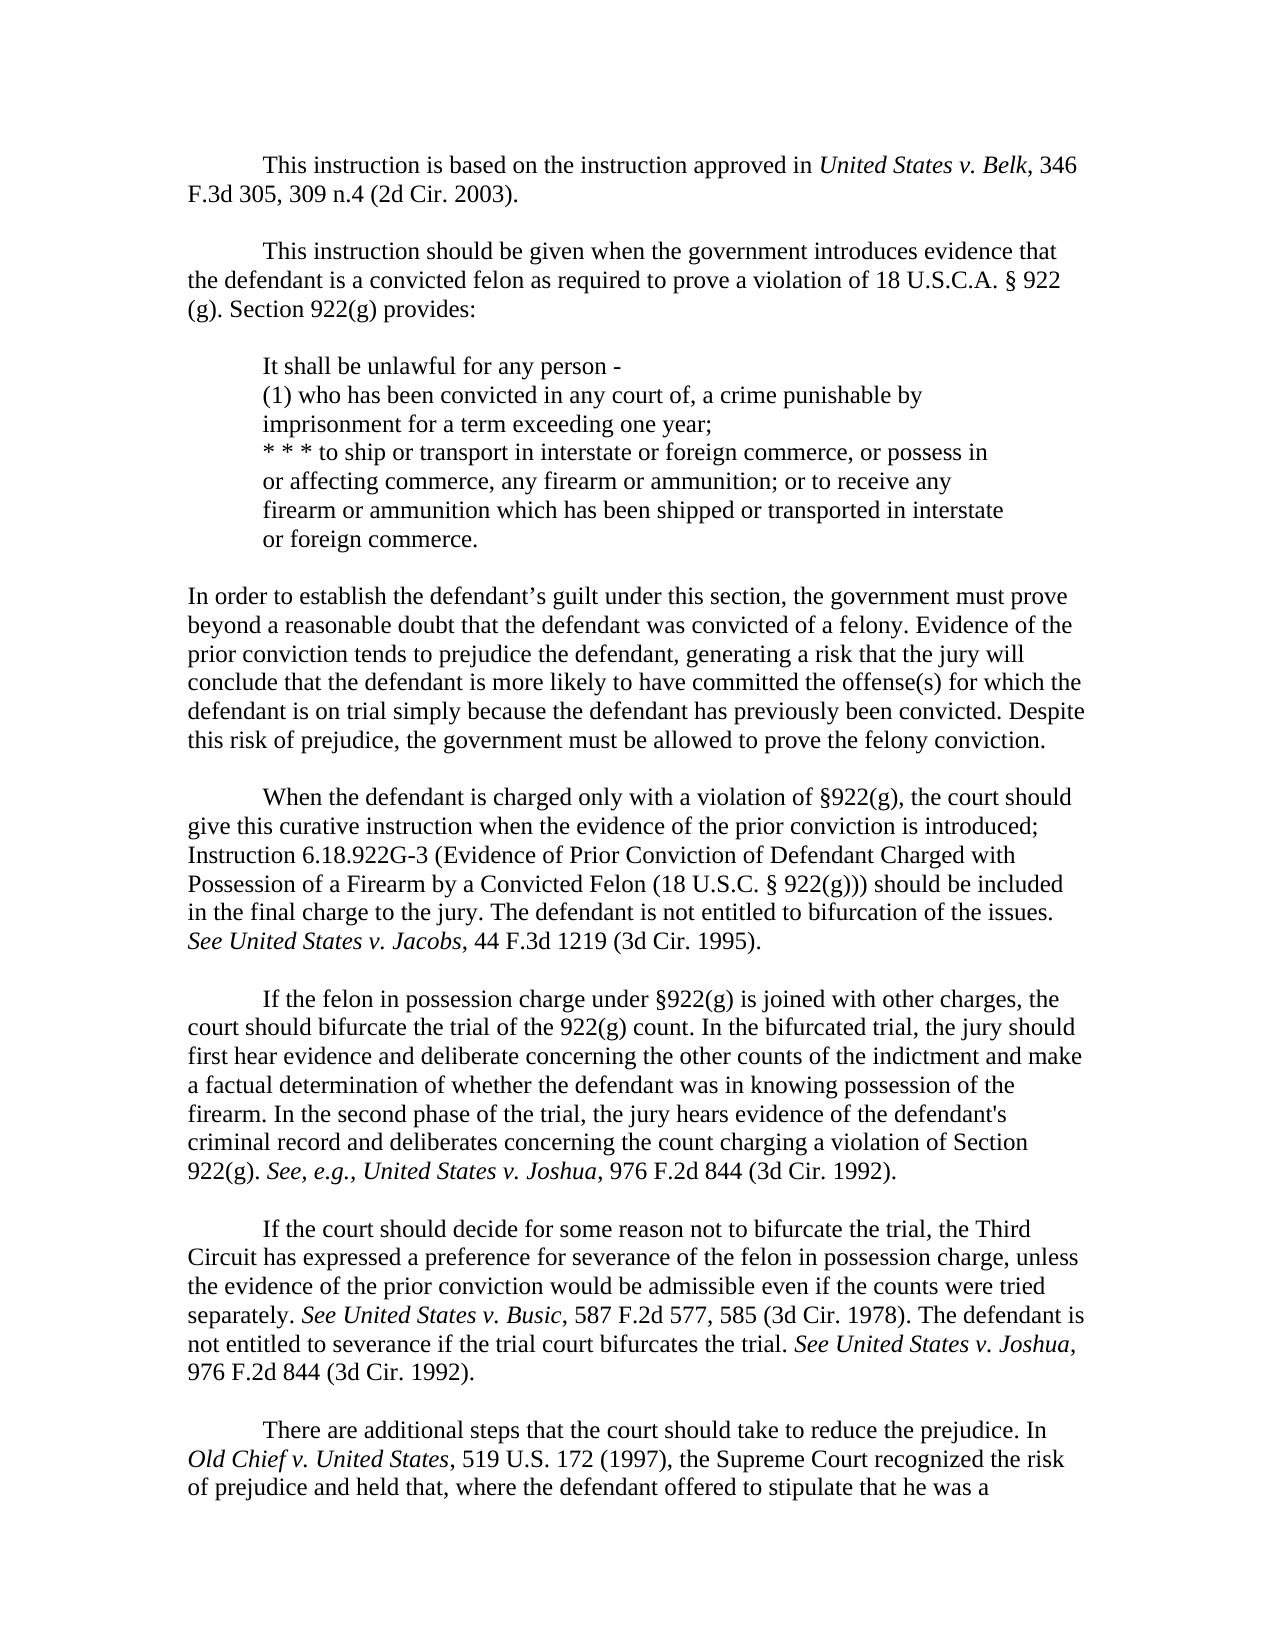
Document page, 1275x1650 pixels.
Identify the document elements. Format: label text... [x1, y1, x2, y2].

text In order to establish the defendant’s guilt under this section, the government must prove beyond a reasonable doubt that the defendant was convicted of a felony. Evidence of the prior conviction tends to prejudice the defendant, generating a risk that the jury will conclude that the defendant is more likely to have committed the offense(s) for which the defendant is on trial simply because the defendant has previously been convicted. Despite this risk of prejudice, the government must be allowed to prove the felony conviction. [187, 581, 1087, 754]
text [187, 1415, 1087, 1501]
text If the court should decide for some reason not to bifurcate the trial, the Third Circuit has expressed a preference for severance of the felon in possession charge, unless the evidence of the prior conviction would be admissible even if the counts were tried separately. See United States v. Busic, 587 F.2d 577, 585 (3d Cir. 1978). The defendant is not entitled to severance if the trial court bifurcates the trial. See United States v. Joshua, 976 F.2d 844 (3d Cir. 1992). [187, 1214, 1087, 1386]
text It shall be unlawful for any person - [262, 351, 1012, 380]
text When the defendant is charged only with a violation of §922(g), the court should give this curative instruction when the evidence of the prior conviction is introduced; Instruction 6.18.922G-3 (Evidence of Prior Conviction of Defendant Charged with Possession of a Firearm by a Convicted Felon (18 U.S.C. § 922(g))) should be included in the final charge to the jury. The defendant is not entitled to bifurcation of the issues. See United States v. Jacobs, 44 F.3d 1219 (3d Cir. 1995). [187, 782, 1087, 955]
text This instruction should be given when the government introduces evidence that the defendant is a convicted felon as required to prove a violation of 18 U.S.C.A. § 922 (g). Section 922(g) provides: [187, 236, 1087, 322]
text (1) who has been convicted in any court of, a crime punishable by imprisonment for a term exceeding one year; [262, 380, 1012, 437]
text If the felon in possession charge under §922(g) is joined with other charges, the court should bifurcate the trial of the 922(g) count. In the bifurcated trial, the jury should first hear evidence and deliberate concerning the other counts of the indictment and make a factual determination of whether the defendant was in knowing possession of the firearm. In the second phase of the trial, the jury hears evidence of the defendant's criminal record and deliberates concerning the count charging a violation of Section 922(g). See, e.g., United States v. Joshua, 976 F.2d 844 (3d Cir. 1992). [187, 984, 1087, 1185]
text This instruction is based on the instruction approved in United States v. Belk, 346 F.3d 305, 309 n.4 (2d Cir. 2003). [187, 150, 1087, 207]
text * * * to ship or transport in interstate or foreign commerce, or possess in or affecting commerce, any firearm or ammunition; or to receive any firearm or ammunition which has been shipped or transported in interstate or foreign commerce. [262, 437, 1012, 552]
